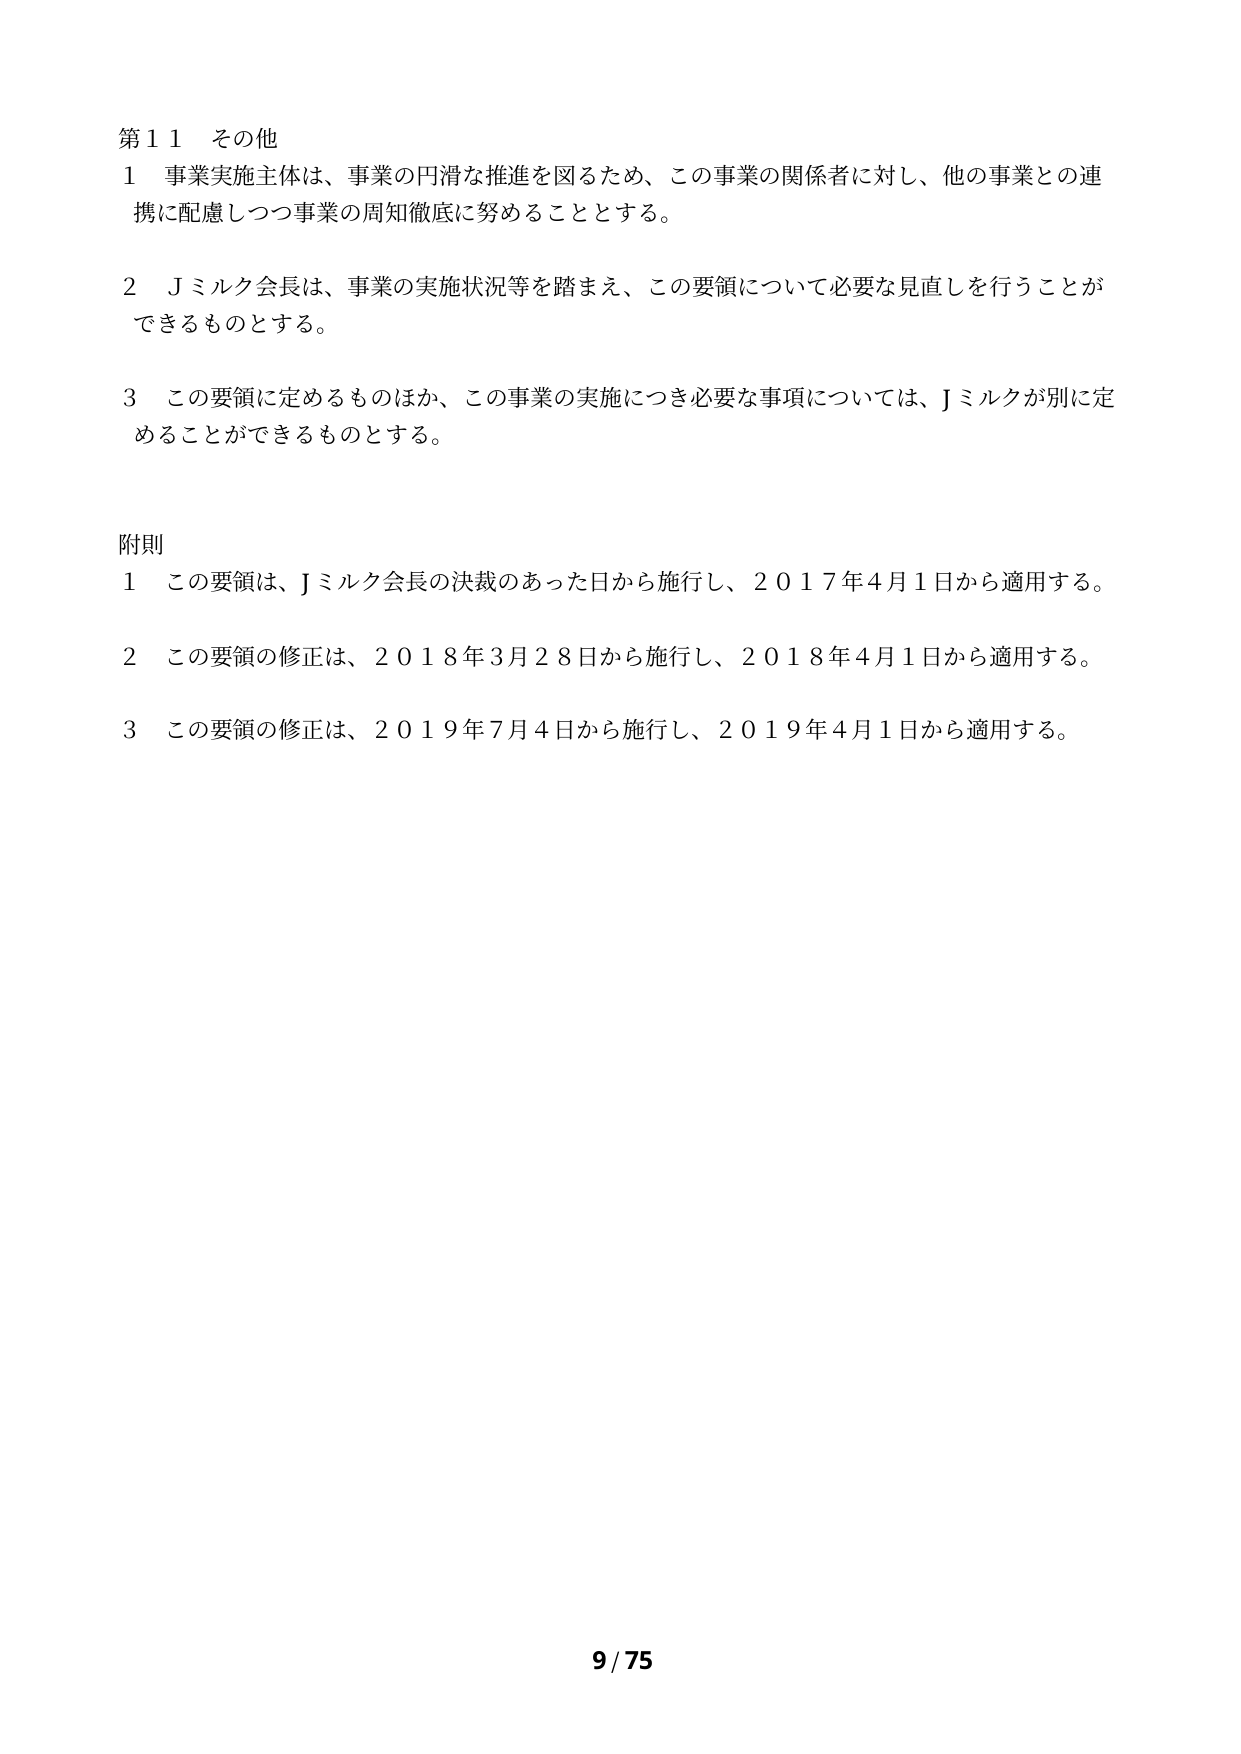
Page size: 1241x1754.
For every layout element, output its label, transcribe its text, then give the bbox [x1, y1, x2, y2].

text 附則 [118, 526, 1122, 563]
text ２ この要領の修正は、２０１８年３月２８日から施行し、２０１８年４月１日から適用する。 [118, 637, 1122, 673]
text 第１１ その他 [118, 119, 1122, 156]
text １ 事業実施主体は、事業の円滑な推進を図るため、この事業の関係者に対し、他の事業との連携に配慮しつつ事業の周知徹底に努めることとする。 [118, 156, 1122, 230]
text ３ この要領に定めるものほか、この事業の実施につき必要な事項については、Jミルクが別に定めることができるものとする。 [118, 378, 1122, 452]
text ３ この要領の修正は、２０１９年７月４日から施行し、２０１９年４月１日から適用する。 [118, 711, 1122, 747]
text １ この要領は、Jミルク会長の決裁のあった日から施行し、２０１７年４月１日から適用する。 [118, 563, 1122, 599]
text ２ Ｊミルク会長は、事業の実施状況等を踏まえ、この要領について必要な見直しを行うことができるものとする。 [118, 267, 1122, 341]
